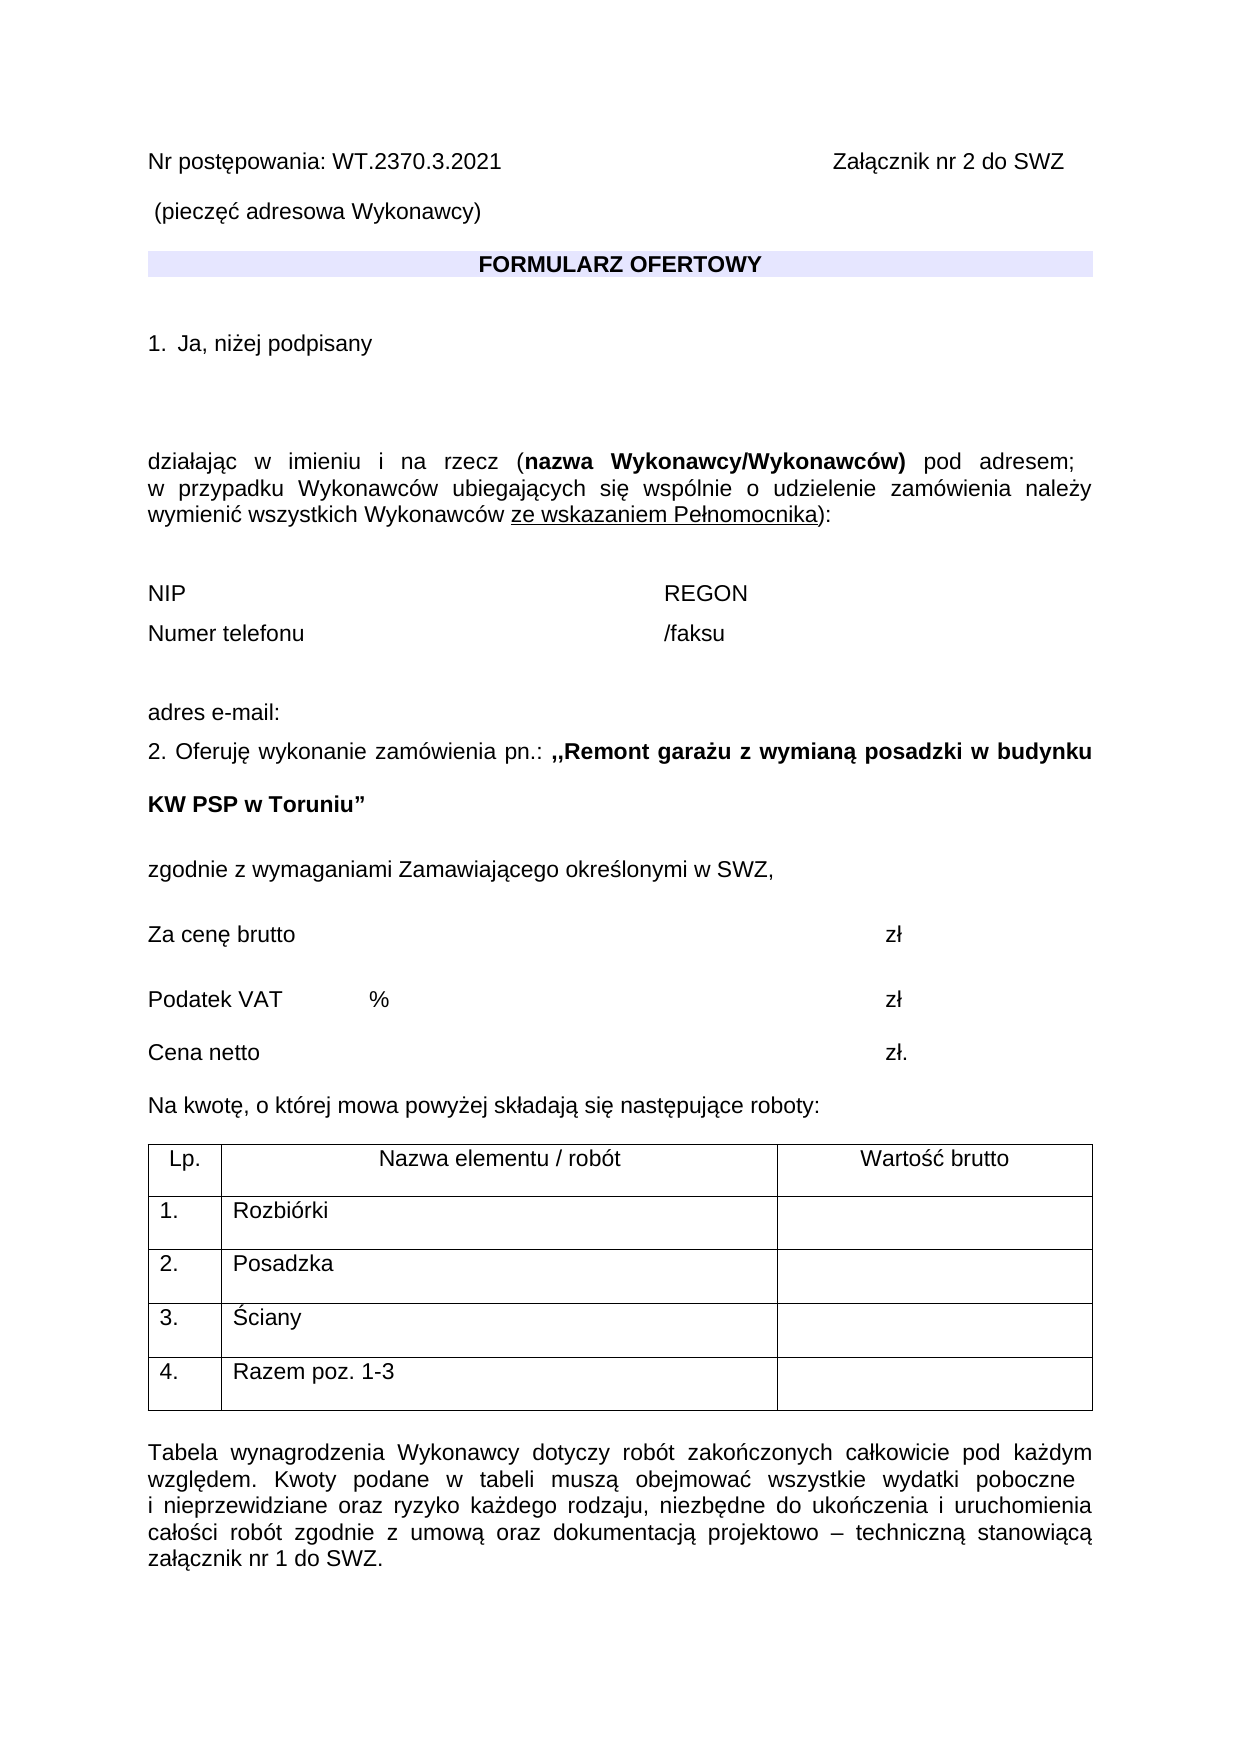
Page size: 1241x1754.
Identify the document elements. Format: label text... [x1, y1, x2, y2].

text Numer telefonu /faksu [148, 619, 1093, 646]
table_header Lp. [149, 1145, 221, 1196]
table_cell [778, 1197, 1092, 1249]
table_header Nazwa elementu / robót [222, 1145, 777, 1196]
text Tabela wynagrodzenia Wykonawcy dotyczy robót zakończonych całkowicie pod każdym względem. Kwoty podane w tabeli muszą obejmować wszystkie wydatki poboczne i nieprzewidziane oraz ryzyko każdego rodzaju, niezbędne do ukończenia i uruchomienia całości robót zgodnie z umową oraz dokumentacją projektowo – techniczną stanowiącą załącznik nr 1 do SWZ. [148, 1439, 1093, 1571]
table_cell [778, 1304, 1092, 1357]
text Nr postępowania: WT.2370.3.2021 Załącznik nr 2 do SWZ [148, 148, 1093, 174]
text zgodnie z wymaganiami Zamawiającego określonymi w SWZ, [148, 856, 1093, 882]
table_cell [778, 1250, 1092, 1303]
table_cell 4. [149, 1358, 221, 1410]
text działając w imieniu i na rzecz (nazwa Wykonawcy/Wykonawców) pod adresem; w przypadku Wykonawców ubiegających się wspólnie o udzielenie zamówienia należy wymienić wszystkich Wykonawców ze wskazaniem Pełnomocnika): [148, 448, 1093, 527]
text (pieczęć adresowa Wykonawcy) [148, 198, 1093, 224]
text 2. Oferuję wykonanie zamówienia pn.: ,,Remont garażu z wymianą posadzki w budynku KW PSP w Toruniu” [148, 738, 1093, 817]
list Ja, niżej podpisany [148, 330, 1093, 356]
table_cell [778, 1358, 1092, 1410]
table_cell 1. [149, 1197, 221, 1249]
text Podatek VAT % zł [148, 986, 1093, 1013]
table_cell Razem poz. 1-3 [222, 1358, 777, 1410]
text Cena netto zł. [148, 1039, 1093, 1065]
text adres e-mail: [148, 698, 1093, 725]
table_header Wartość brutto [778, 1145, 1092, 1196]
table_cell Rozbiórki [222, 1197, 777, 1249]
table_cell 3. [149, 1304, 221, 1357]
text Za cenę brutto zł [148, 921, 1093, 947]
text NIP REGON [148, 580, 1093, 606]
subtitle FORMULARZ OFERTOWY [148, 251, 1093, 277]
table_cell Ściany [222, 1304, 777, 1357]
text Na kwotę, o której mowa powyżej składają się następujące roboty: [148, 1092, 1093, 1118]
table_cell 2. [149, 1250, 221, 1303]
table_cell Posadzka [222, 1250, 777, 1303]
